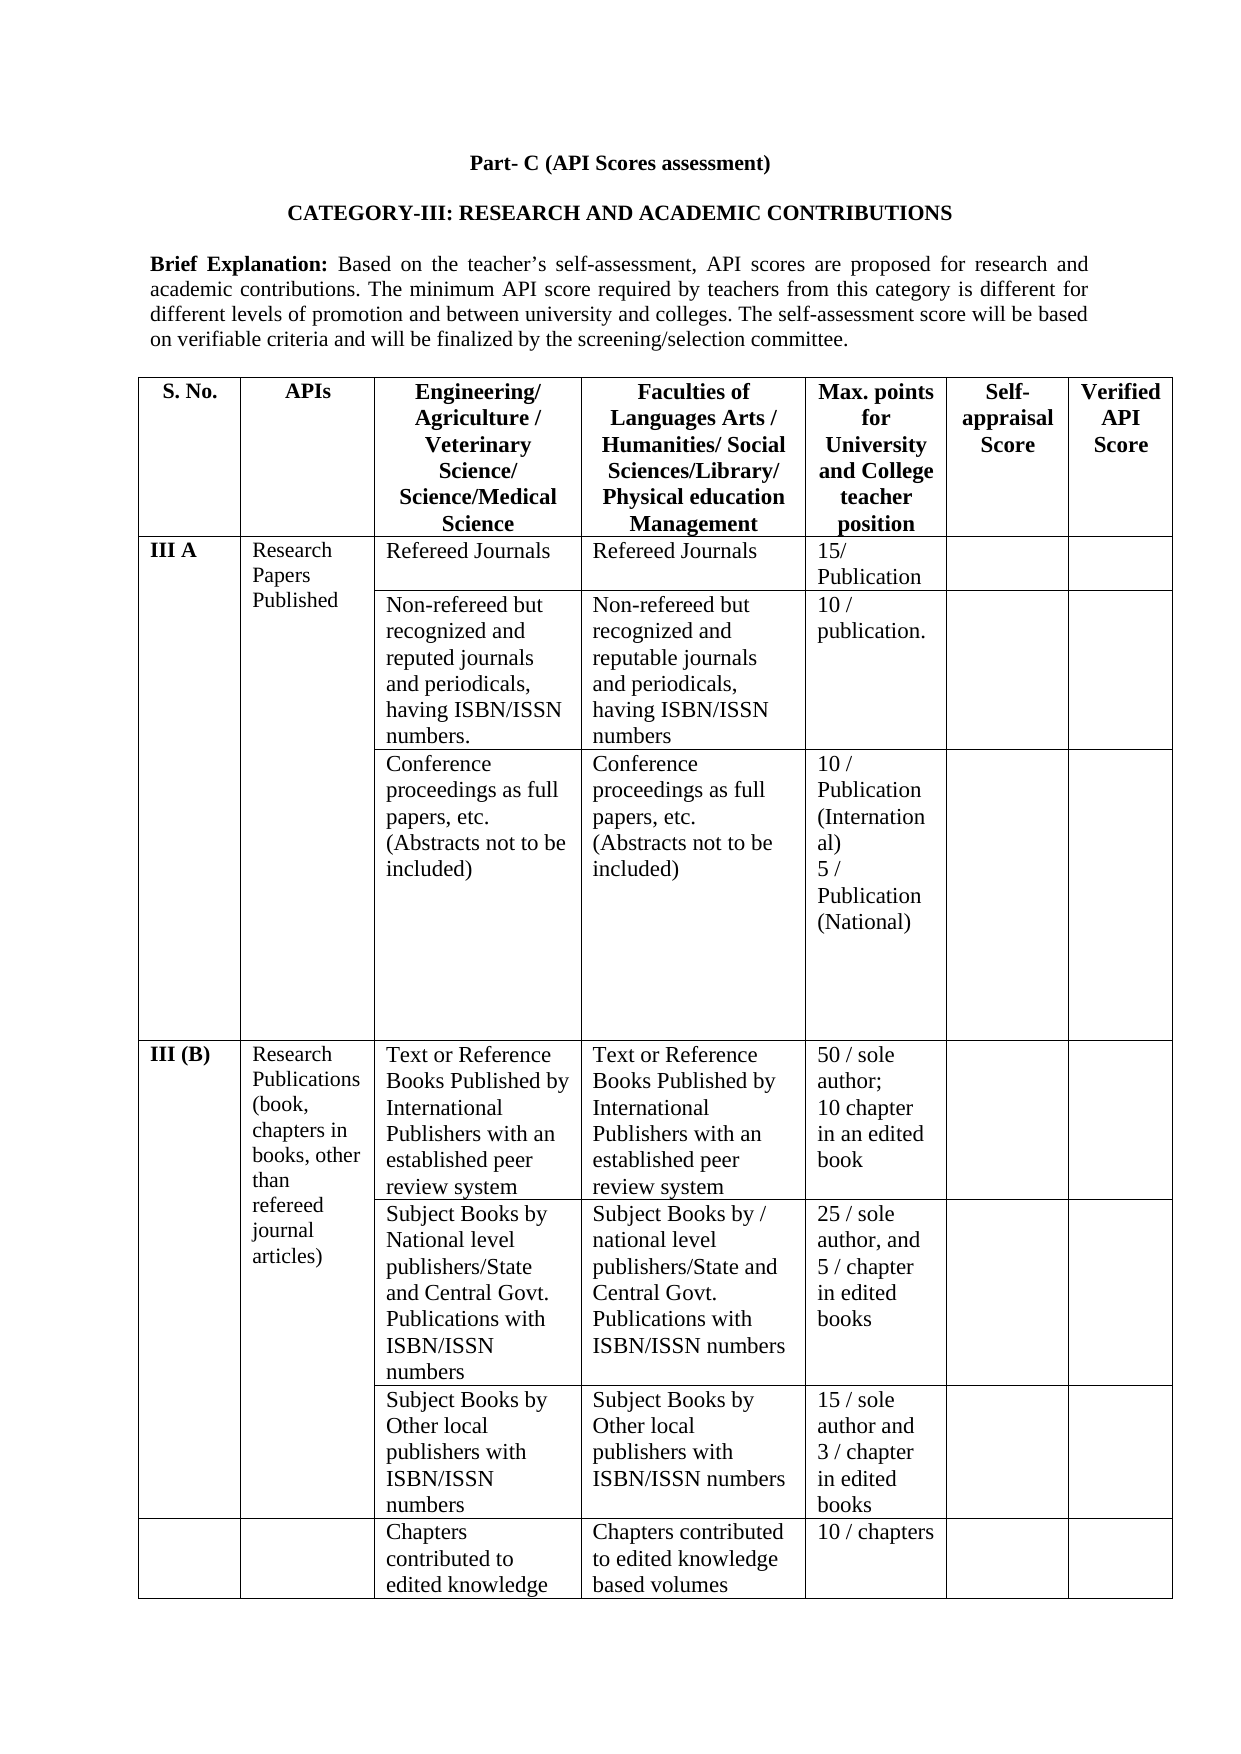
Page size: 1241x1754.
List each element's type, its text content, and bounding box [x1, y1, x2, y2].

table_cell [947, 750, 1068, 1040]
table_cell 25 / sole author, and 5 / chapter in edited books [806, 1200, 946, 1384]
table_cell Research Publications (book, chapters in books, other than refereed journal articles) [241, 1041, 374, 1517]
table_header APIs [241, 378, 374, 536]
table_cell [947, 1200, 1068, 1384]
table_cell [947, 591, 1068, 749]
table_cell Text or Reference Books Published by International Publishers with an established peer review system [582, 1041, 805, 1199]
table_cell Text or Reference Books Published by International Publishers with an established peer review system [375, 1041, 581, 1199]
table_cell 50 / sole author; 10 chapter in an edited book [806, 1041, 946, 1199]
table_cell [947, 1386, 1068, 1517]
table_cell Subject Books by National level publishers/State and Central Govt. Publications with ISBN/ISSN numbers [375, 1200, 581, 1384]
table_cell [947, 1519, 1068, 1597]
table_cell [1069, 1519, 1172, 1597]
table_cell [241, 1519, 374, 1597]
table_cell 15/ Publication [806, 537, 946, 590]
table_cell [947, 537, 1068, 590]
table_header Faculties of Languages Arts / Humanities/ Social Sciences/Library/ Physical education Management [582, 378, 805, 536]
table_cell [1069, 1041, 1172, 1199]
table_cell 15 / sole author and 3 / chapter in edited books [806, 1386, 946, 1517]
table_cell Conference proceedings as full papers, etc. (Abstracts not to be included) [375, 750, 581, 1040]
table_cell [1069, 750, 1172, 1040]
table_cell [1069, 1200, 1172, 1384]
table_cell [1069, 1386, 1172, 1517]
table_cell III (B) [139, 1041, 240, 1517]
table_cell [1069, 591, 1172, 749]
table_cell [375, 1519, 581, 1597]
table_cell Refereed Journals [582, 537, 805, 590]
table_header Engineering/ Agriculture / Veterinary Science/ Science/Medical Science [375, 378, 581, 536]
table_header S. No. [139, 378, 240, 536]
text CATEGORY-III: RESEARCH AND ACADEMIC CONTRIBUTIONS [150, 200, 1090, 226]
table_cell Conference proceedings as full papers, etc. (Abstracts not to be included) [582, 750, 805, 1040]
table_cell III A [139, 537, 240, 1040]
table_cell Non-refereed but recognized and reputable journals and periodicals, having ISBN/ISSN numbers [582, 591, 805, 749]
table_cell [139, 1519, 240, 1597]
table_cell [947, 1041, 1068, 1199]
table_header Self-appraisal Score [947, 378, 1068, 536]
table_cell 10 / Publication (International) 5 / Publication (National) [806, 750, 946, 1040]
table_cell [1069, 537, 1172, 590]
table_cell Subject Books by Other local publishers with ISBN/ISSN numbers [375, 1386, 581, 1517]
text Brief Explanation: Based on the teacher’s self-assessment, API scores are proposed for research and academic contributions. The minimum API score required by teachers from this category is different for different levels of promotion and between university and colleges. The self-assessment score will be based on verifiable criteria and will be finalized by the screening/selection committee. [150, 251, 1090, 352]
table_cell 10 / chapters [806, 1519, 946, 1597]
table_header Max. points for University and College teacher position [806, 378, 946, 536]
table_cell Subject Books by Other local publishers with ISBN/ISSN numbers [582, 1386, 805, 1517]
table_cell Non-refereed but recognized and reputed journals and periodicals, having ISBN/ISSN numbers. [375, 591, 581, 749]
table_cell Research Papers Published [241, 537, 374, 1040]
table_cell Subject Books by / national level publishers/State and Central Govt. Publications with ISBN/ISSN numbers [582, 1200, 805, 1384]
table_cell Refereed Journals [375, 537, 581, 590]
text Part- C (API Scores assessment) [150, 150, 1090, 175]
table_cell 10 / publication. [806, 591, 946, 749]
table_header Verified API Score [1069, 378, 1172, 536]
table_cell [582, 1519, 805, 1597]
